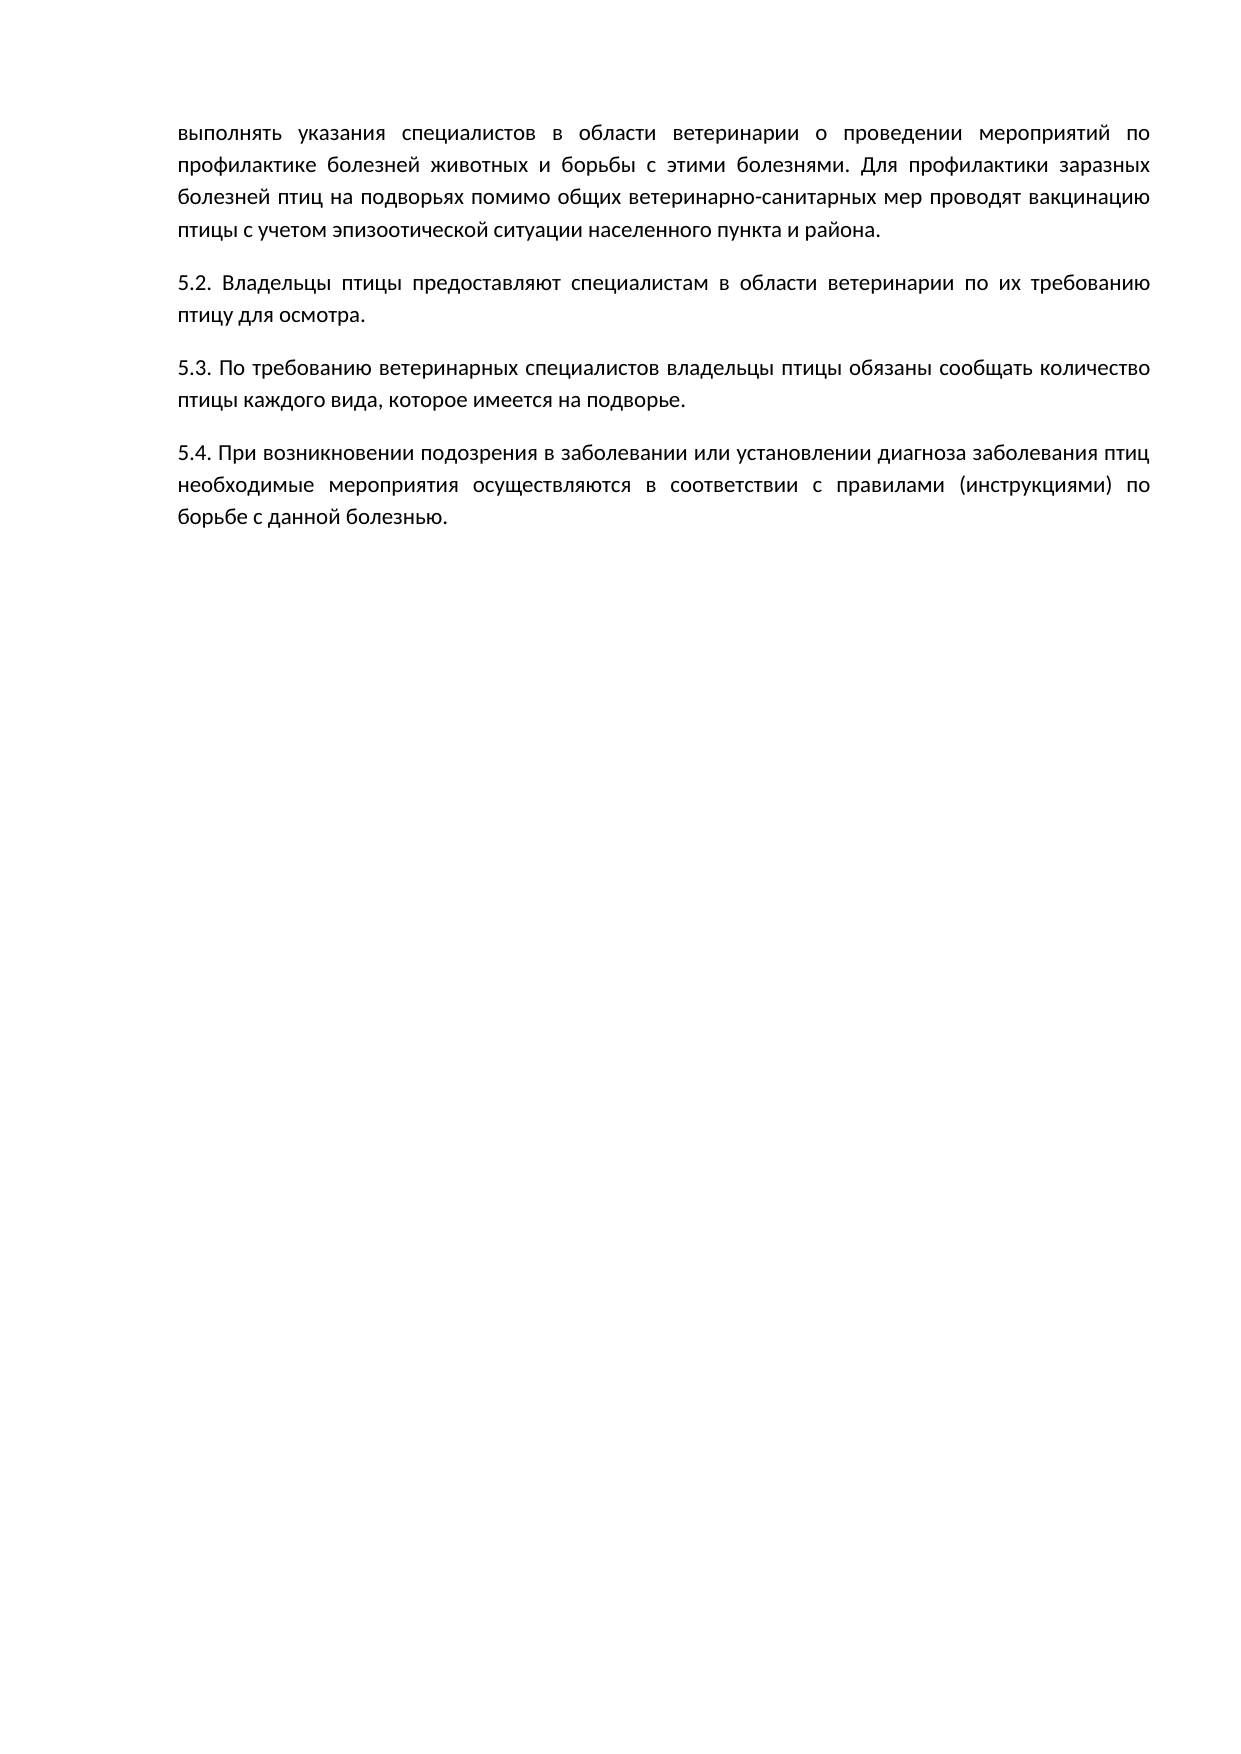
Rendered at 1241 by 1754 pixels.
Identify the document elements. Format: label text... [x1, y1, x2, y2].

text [177, 118, 1152, 243]
text 5.4. При возникновении подозрения в заболевании или установлении диагноза заболевания птиц необходимые мероприятия осуществляются в соответствии с правилами (инструкциями) по борьбе с данной болезнью. [177, 438, 1152, 531]
text 5.3. По требованию ветеринарных специалистов владельцы птицы обязаны сообщать количество птицы каждого вида, которое имеется на подворье. [177, 353, 1152, 413]
text 5.2. Владельцы птицы предоставляют специалистам в области ветеринарии по их требованию птицу для осмотра. [177, 268, 1152, 328]
